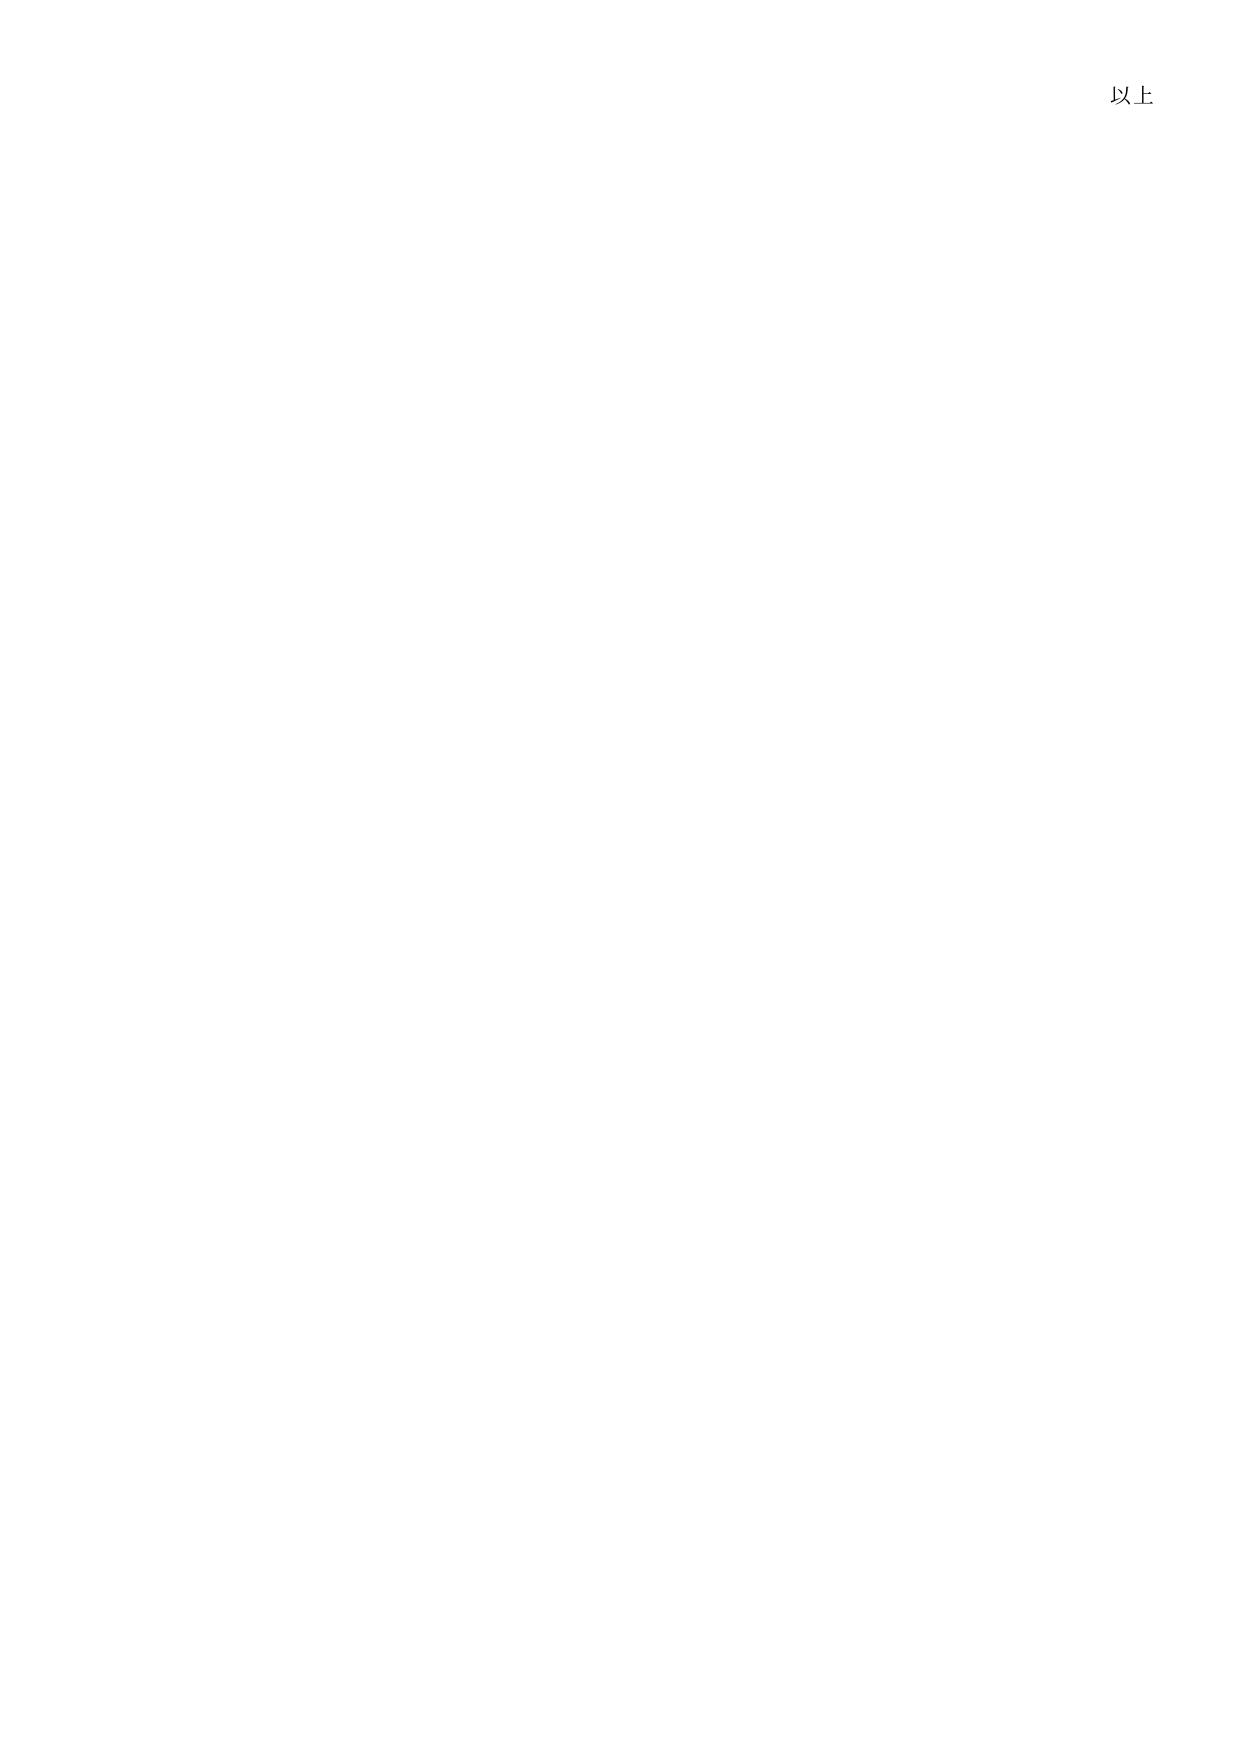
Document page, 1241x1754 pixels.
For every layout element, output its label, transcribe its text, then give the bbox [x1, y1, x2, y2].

text 以上 [84, 77, 1156, 112]
